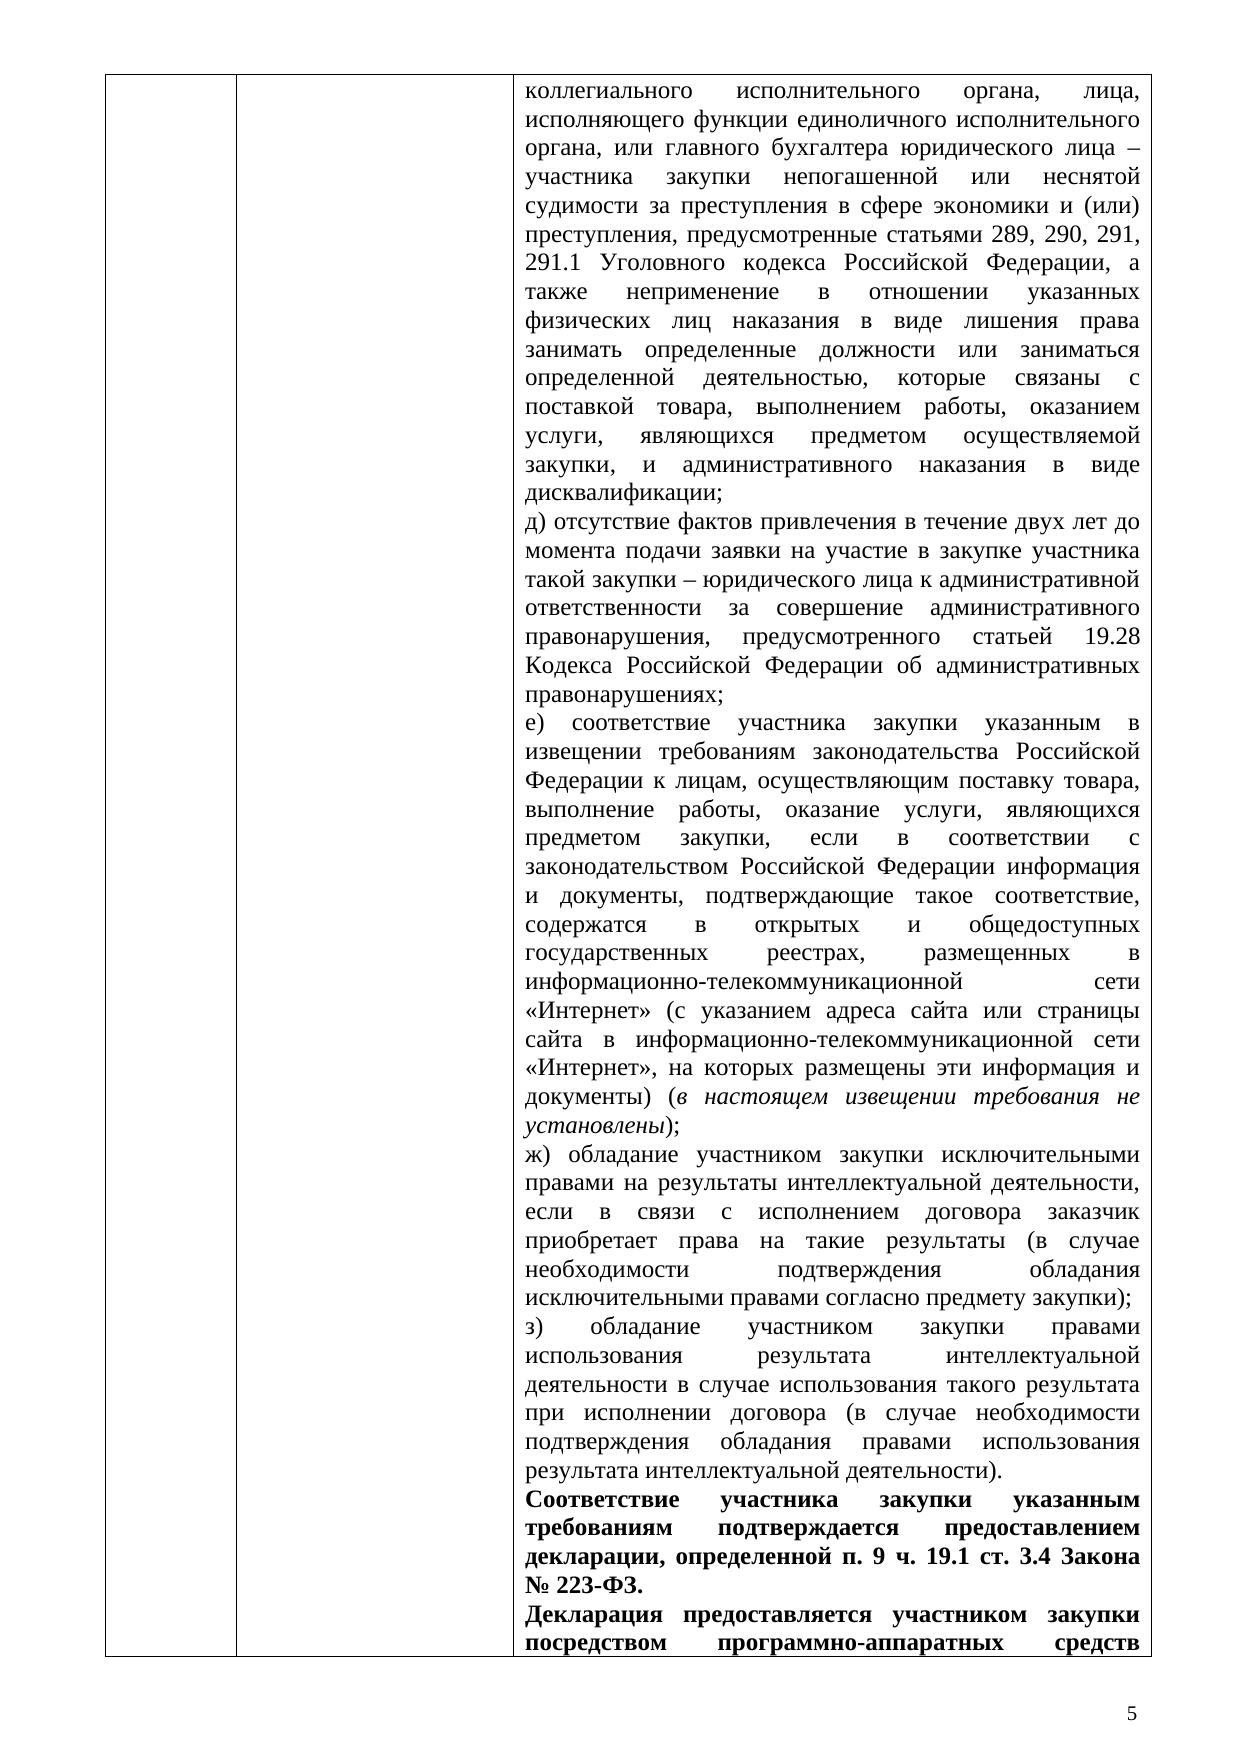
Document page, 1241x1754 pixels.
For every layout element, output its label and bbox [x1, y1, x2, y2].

table_cell [514, 75, 1151, 1656]
table_cell [106, 75, 236, 1656]
table_cell [237, 75, 513, 1656]
